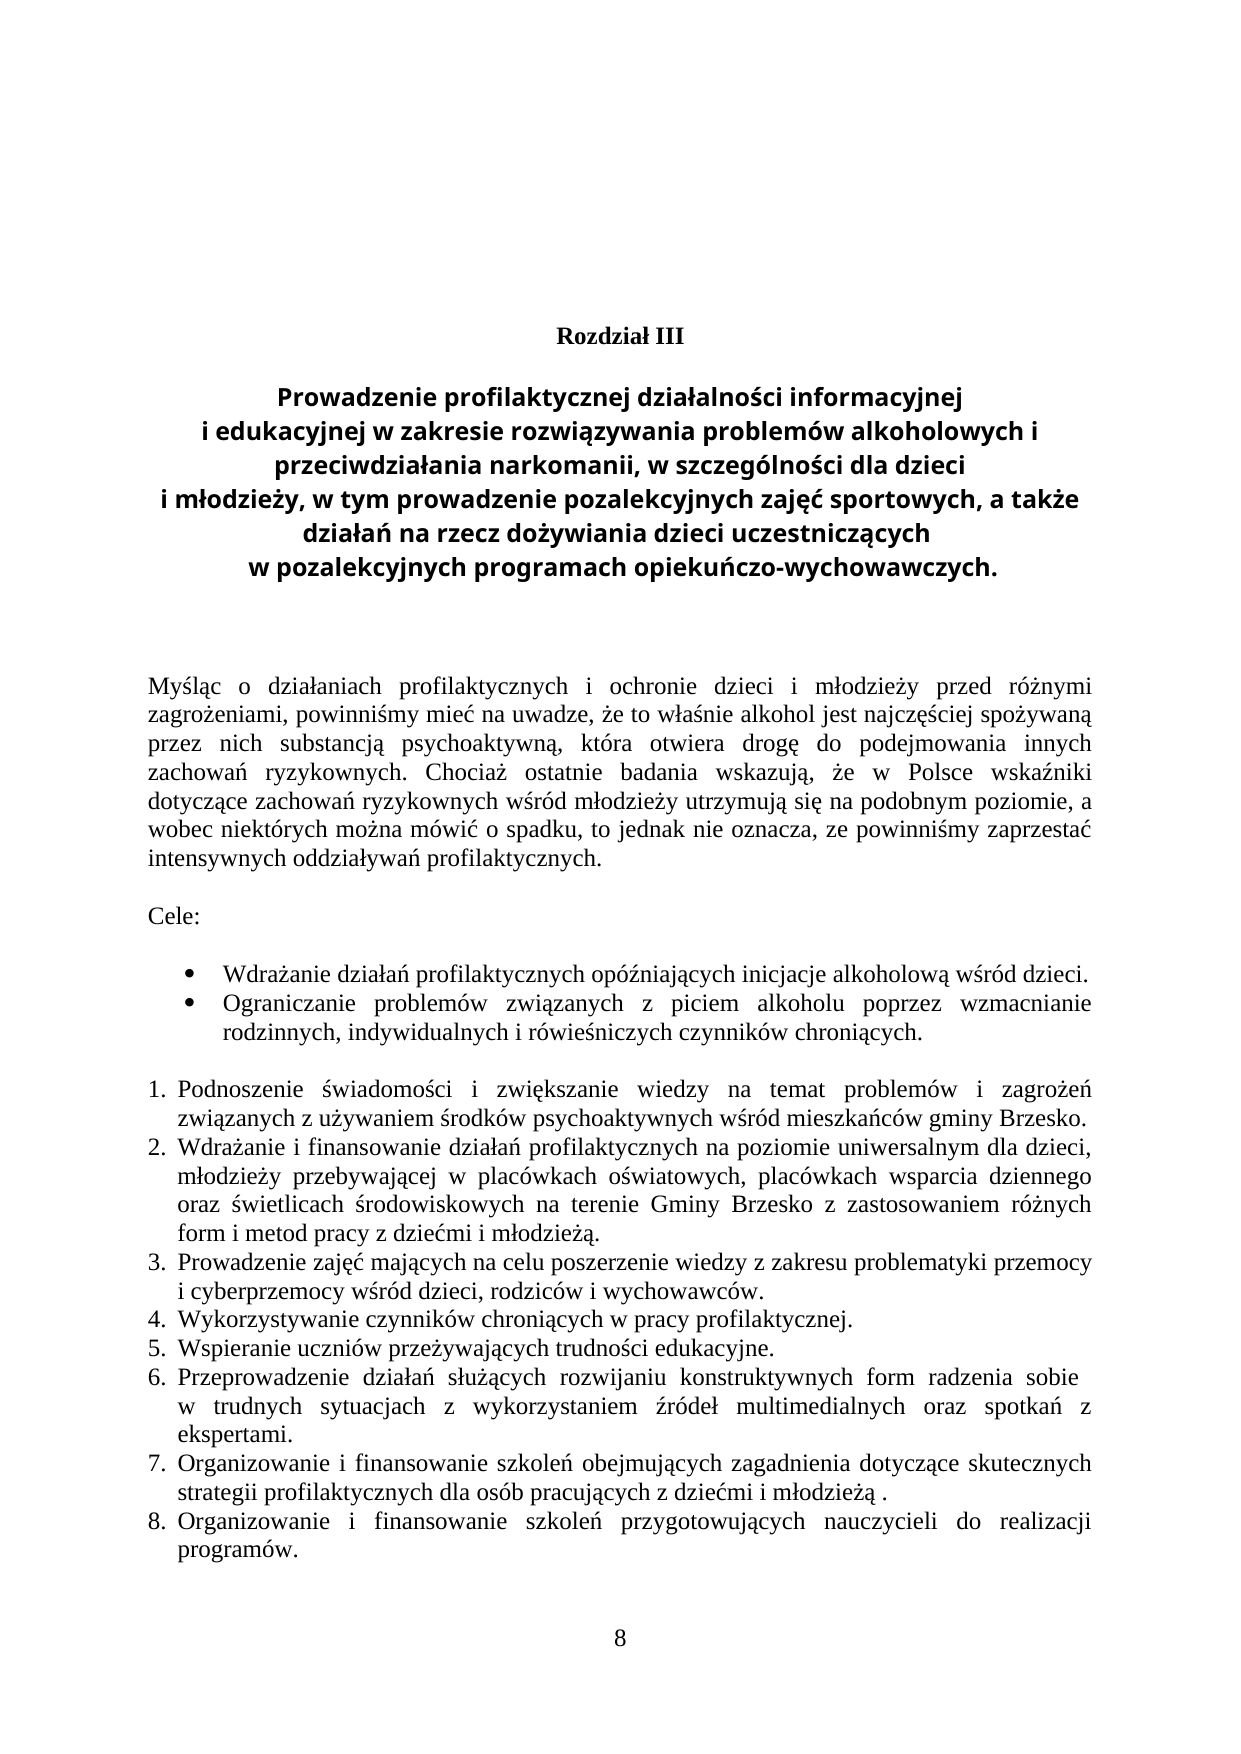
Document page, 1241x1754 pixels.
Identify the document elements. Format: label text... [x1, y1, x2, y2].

list Podnoszenie świadomości i zwiększanie wiedzy na temat problemów i zagrożeń związanych z używaniem środków psychoaktywnych wśród mieszkańców gminy Brzesko. [148, 1074, 1093, 1132]
list Wdrażanie działań profilaktycznych opóźniających inicjacje alkoholową wśród dzieci. [185, 959, 1093, 988]
list Wdrażanie i finansowanie działań profilaktycznych na poziomie uniwersalnym dla dzieci, młodzieży przebywającej w placówkach oświatowych, placówkach wsparcia dziennego oraz świetlicach środowiskowych na terenie Gminy Brzesko z zastosowaniem różnych form i metod pracy z dziećmi i młodzieżą. [148, 1132, 1093, 1247]
list Organizowanie i finansowanie szkoleń obejmujących zagadnienia dotyczące skutecznych strategii profilaktycznych dla osób pracujących z dziećmi i młodzieżą . [148, 1448, 1093, 1506]
list Wykorzystywanie czynników chroniących w pracy profilaktycznej. [148, 1304, 1093, 1333]
text Prowadzenie profilaktycznej działalności informacyjnej i edukacyjnej w zakresie rozwiązywania problemów alkoholowych i przeciwdziałania narkomanii, w szczególności dla dzieci i młodzieży, w tym prowadzenie pozalekcyjnych zajęć sportowych, a także działań na rzecz dożywiania dzieci uczestniczących w pozalekcyjnych programach opiekuńczo-wychowawczych. [148, 379, 1093, 584]
list Wspieranie uczniów przeżywających trudności edukacyjne. [148, 1333, 1093, 1362]
text Rozdział III [148, 321, 1093, 350]
text Cele: [148, 901, 1093, 930]
text Myśląc o działaniach profilaktycznych i ochronie dzieci i młodzieży przed różnymi zagrożeniami, powinniśmy mieć na uwadze, że to właśnie alkohol jest najczęściej spożywaną przez nich substancją psychoaktywną, która otwiera drogę do podejmowania innych zachowań ryzykownych. Chociaż ostatnie badania wskazują, że w Polsce wskaźniki dotyczące zachowań ryzykownych wśród młodzieży utrzymują się na podobnym poziomie, a wobec niektórych można mówić o spadku, to jednak nie oznacza, ze powinniśmy zaprzestać intensywnych oddziaływań profilaktycznych. [148, 671, 1093, 872]
list Prowadzenie zajęć mających na celu poszerzenie wiedzy z zakresu problematyki przemocy i cyberprzemocy wśród dzieci, rodziców i wychowawców. [148, 1247, 1093, 1304]
list Ograniczanie problemów związanych z piciem alkoholu poprzez wzmacnianie rodzinnych, indywidualnych i rówieśniczych czynników chroniących. [185, 988, 1093, 1045]
list Przeprowadzenie działań służących rozwijaniu konstruktywnych form radzenia sobie w trudnych sytuacjach z wykorzystaniem źródeł multimedialnych oraz spotkań z ekspertami. [148, 1362, 1093, 1448]
list Organizowanie i finansowanie szkoleń przygotowujących nauczycieli do realizacji programów. [148, 1506, 1093, 1563]
